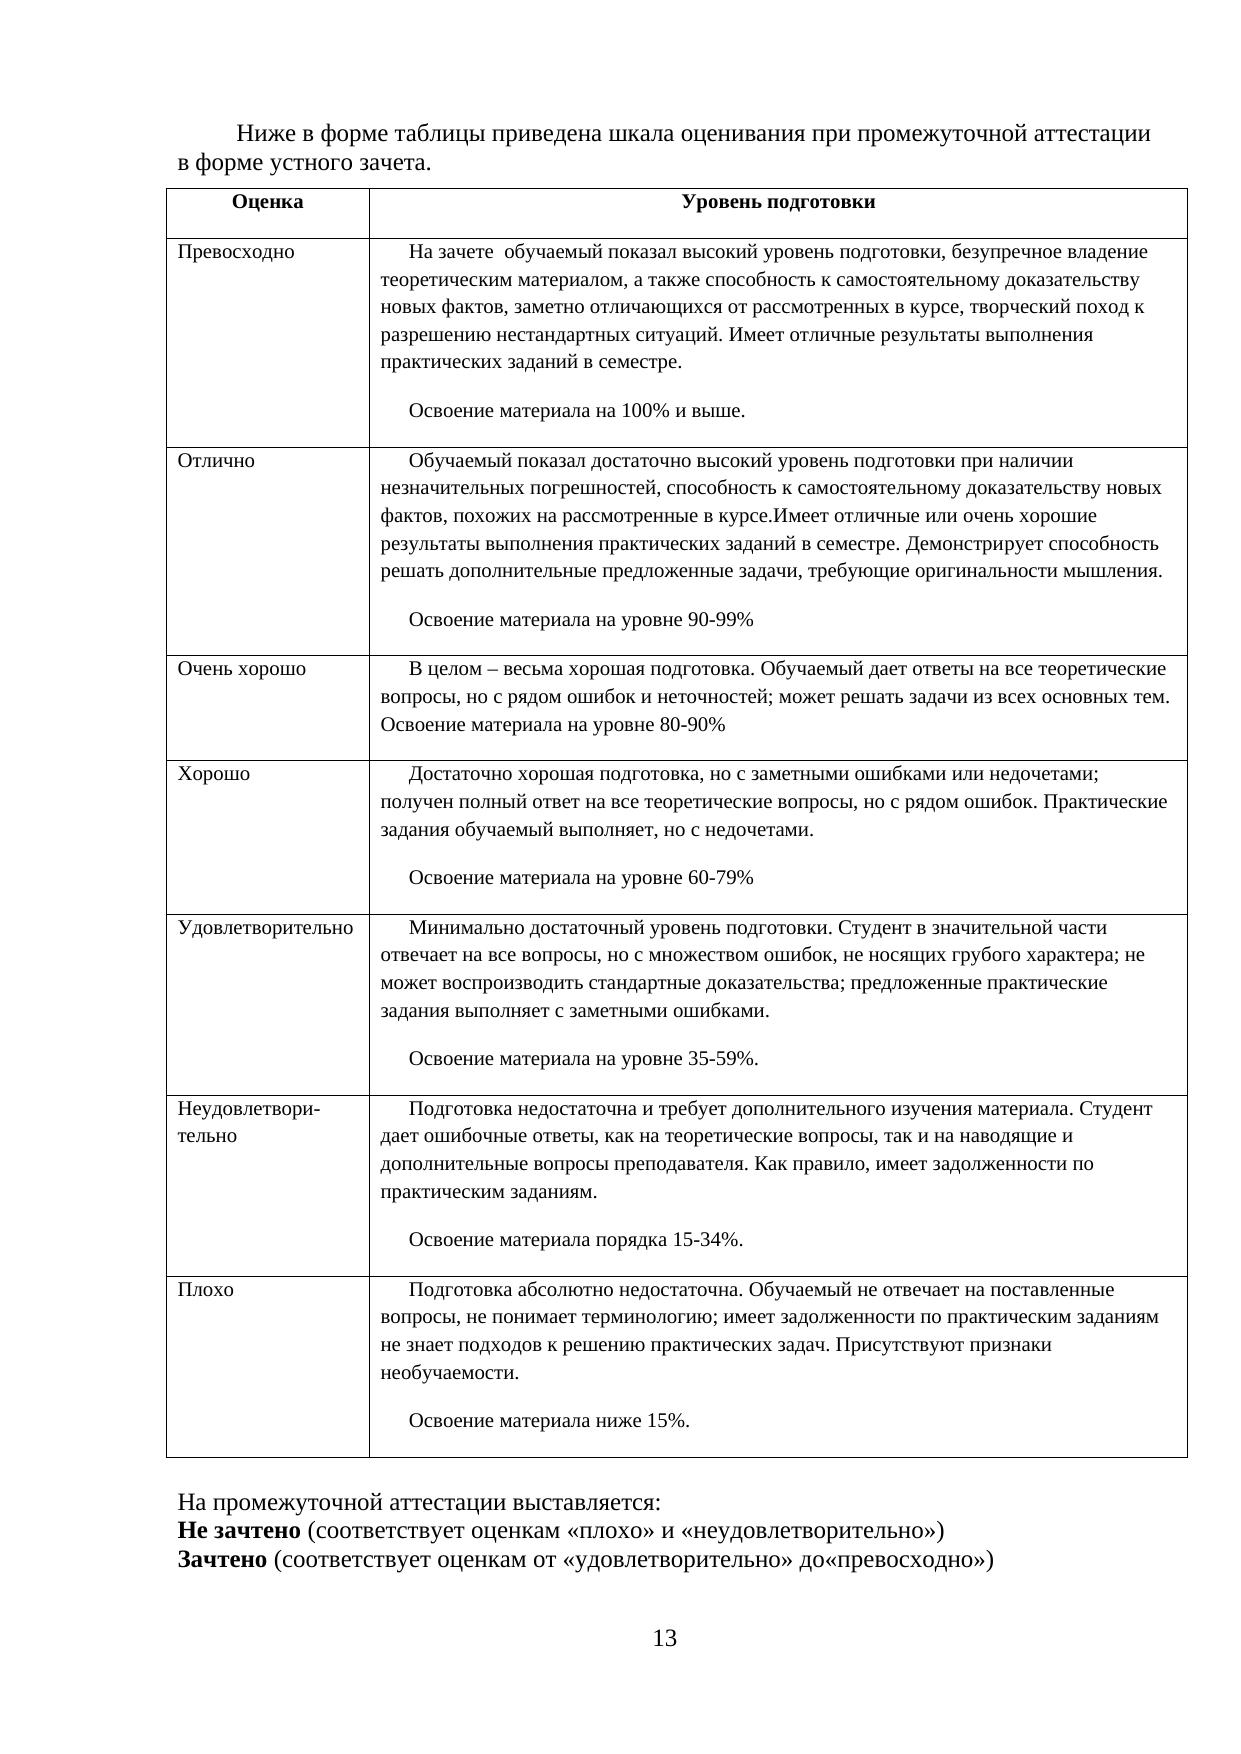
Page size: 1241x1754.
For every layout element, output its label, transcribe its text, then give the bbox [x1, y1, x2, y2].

table_header Уровень подготовки [370, 189, 1187, 238]
list На промежуточной аттестации выставляется: [177, 1487, 1105, 1515]
table_cell Обучаемый показал достаточно высокий уровень подготовки при наличии незначительных погрешностей, способность к самостоятельному доказательству новых фактов, похожих на рассмотренные в курсе.Имеет отличные или очень хорошие результаты выполнения практических заданий в семестре. Демонстрирует способность решать дополнительные предложенные задачи, требующие оригинальности мышления. Освоение материала на уровне 90-99% [370, 448, 1187, 655]
text Ниже в форме таблицы приведена шкала оценивания при промежуточной аттестации в форме устного зачета. [177, 118, 1152, 176]
table_cell Хорошо [167, 761, 369, 914]
list Не зачтено (соответствует оценкам «плохо» и «неудовлетворительно») [177, 1515, 1105, 1544]
table_cell Плохо [167, 1277, 369, 1457]
table_cell На зачете обучаемый показал высокий уровень подготовки, безупречное владение теоретическим материалом, а также способность к самостоятельному доказательству новых фактов, заметно отличающихся от рассмотренных в курсе, творческий поход к разрешению нестандартных ситуаций. Имеет отличные результаты выполнения практических заданий в семестре. Освоение материала на 100% и выше. [370, 239, 1187, 447]
table_header Оценка [167, 189, 369, 238]
table_cell Подготовка недостаточна и требует дополнительного изучения материала. Студент дает ошибочные ответы, как на теоретические вопросы, так и на наводящие и дополнительные вопросы преподавателя. Как правило, имеет задолженности по практическим заданиям. Освоение материала порядка 15-34%. [370, 1096, 1187, 1276]
table_cell Минимально достаточный уровень подготовки. Студент в значительной части отвечает на все вопросы, но с множеством ошибок, не носящих грубого характера; не может воспроизводить стандартные доказательства; предложенные практические задания выполняет с заметными ошибками. Освоение материала на уровне 35-59%. [370, 915, 1187, 1095]
table_cell Превосходно [167, 239, 369, 447]
list Зачтено (соответствует оценкам от «удовлетворительно» до«превосходно») [177, 1544, 1105, 1573]
table_cell Подготовка абсолютно недостаточна. Обучаемый не отвечает на поставленные вопросы, не понимает терминологию; имеет задолженности по практическим заданиям не знает подходов к решению практических задач. Присутствуют признаки необучаемости. Освоение материала ниже 15%. [370, 1277, 1187, 1457]
table_cell Неудовлетворительно [167, 1096, 369, 1276]
table_cell Очень хорошо [167, 656, 369, 760]
table_cell Достаточно хорошая подготовка, но с заметными ошибками или недочетами; получен полный ответ на все теоретические вопросы, но с рядом ошибок. Практические задания обучаемый выполняет, но с недочетами. Освоение материала на уровне 60-79% [370, 761, 1187, 914]
table_cell В целом – весьма хорошая подготовка. Обучаемый дает ответы на все теоретические вопросы, но с рядом ошибок и неточностей; может решать задачи из всех основных тем. Освоение материала на уровне 80-90% [370, 656, 1187, 760]
table_cell Отлично [167, 448, 369, 655]
table_cell Удовлетворительно [167, 915, 369, 1095]
